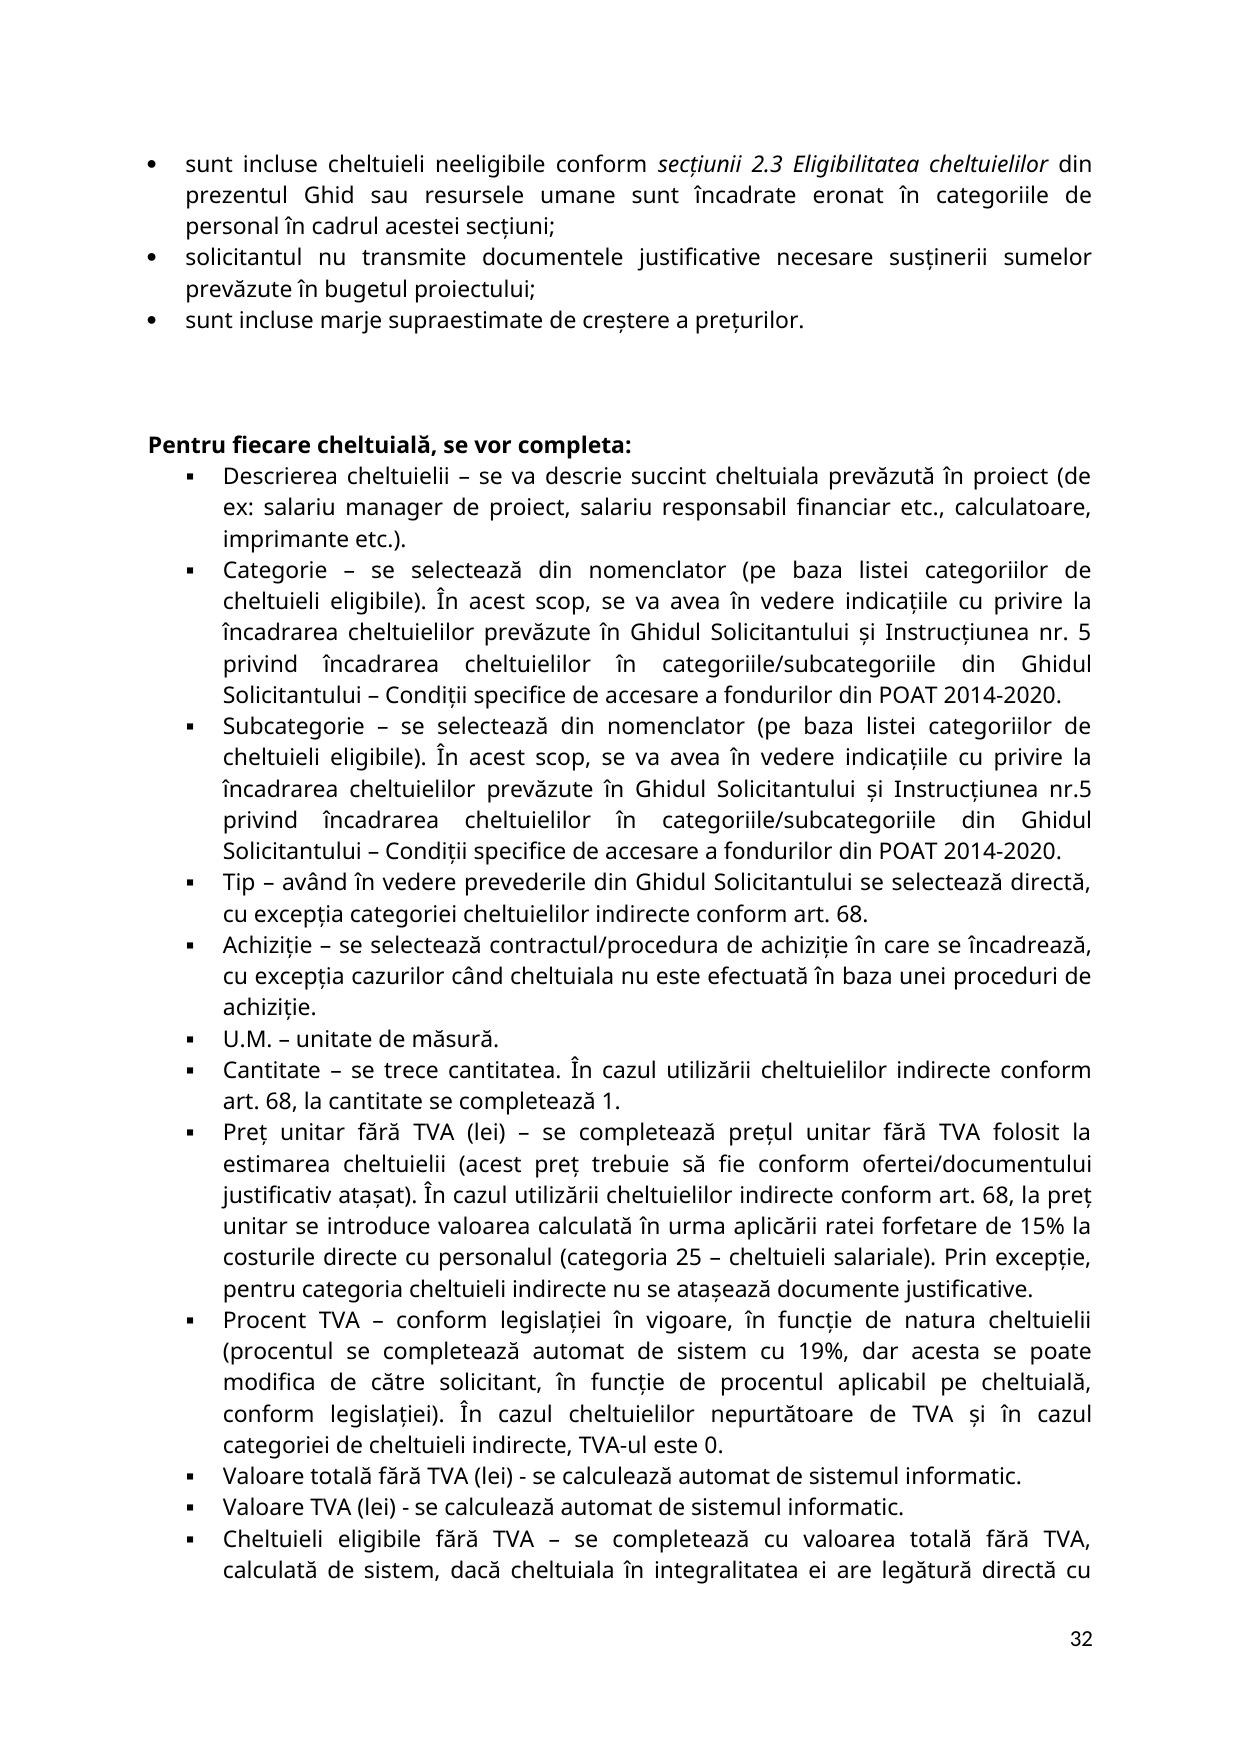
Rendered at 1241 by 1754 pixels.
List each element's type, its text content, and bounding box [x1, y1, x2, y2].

list Valoare TVA (lei) - se calculează automat de sistemul informatic. [185, 1491, 1093, 1523]
list sunt incluse cheltuieli neeligibile conform secțiunii 2.3 Eligibilitatea cheltuielilor din prezentul Ghid sau resursele umane sunt încadrate eronat în categoriile de personal în cadrul acestei secțiuni; [148, 148, 1093, 241]
list Preț unitar fără TVA (lei) – se completează prețul unitar fără TVA folosit la estimarea cheltuielii (acest preț trebuie să fie conform ofertei/documentului justificativ atașat). În cazul utilizării cheltuielilor indirecte conform art. 68, la preț unitar se introduce valoarea calculată în urma aplicării ratei forfetare de 15% la costurile directe cu personalul (categoria 25 – cheltuieli salariale). Prin excepție, pentru categoria cheltuieli indirecte nu se atașează documente justificative. [185, 1116, 1093, 1304]
list sunt incluse marje supraestimate de creștere a prețurilor. [148, 304, 1093, 335]
list U.M. – unitate de măsură. [185, 1023, 1093, 1054]
list Cantitate – se trece cantitatea. În cazul utilizării cheltuielilor indirecte conform art. 68, la cantitate se completează 1. [185, 1054, 1093, 1116]
list Tip – având în vedere prevederile din Ghidul Solicitantului se selectează directă, cu excepția categoriei cheltuielilor indirecte conform art. 68. [185, 866, 1093, 929]
list Descrierea cheltuielii – se va descrie succint cheltuiala prevăzută în proiect (de ex: salariu manager de proiect, salariu responsabil financiar etc., calculatoare, imprimante etc.). [185, 460, 1093, 554]
list solicitantul nu transmite documentele justificative necesare susținerii sumelor prevăzute în bugetul proiectului; [148, 241, 1093, 304]
text Pentru fiecare cheltuială, se vor completa: [148, 429, 1093, 460]
list Categorie – se selectează din nomenclator (pe baza listei categoriilor de cheltuieli eligibile). În acest scop, se va avea în vedere indicațiile cu privire la încadrarea cheltuielilor prevăzute în Ghidul Solicitantului și Instrucțiunea nr. 5 privind încadrarea cheltuielilor în categoriile/subcategoriile din Ghidul Solicitantului – Condiții specifice de accesare a fondurilor din POAT 2014-2020. [185, 554, 1093, 710]
list Subcategorie – se selectează din nomenclator (pe baza listei categoriilor de cheltuieli eligibile). În acest scop, se va avea în vedere indicațiile cu privire la încadrarea cheltuielilor prevăzute în Ghidul Solicitantului și Instrucțiunea nr.5 privind încadrarea cheltuielilor în categoriile/subcategoriile din Ghidul Solicitantului – Condiții specifice de accesare a fondurilor din POAT 2014-2020. [185, 710, 1093, 866]
list Valoare totală fără TVA (lei) - se calculează automat de sistemul informatic. [185, 1460, 1093, 1491]
list Procent TVA – conform legislației în vigoare, în funcție de natura cheltuielii (procentul se completează automat de sistem cu 19%, dar acesta se poate modifica de către solicitant, în funcție de procentul aplicabil pe cheltuială, conform legislației). În cazul cheltuielilor nepurtătoare de TVA și în cazul categoriei de cheltuieli indirecte, TVA-ul este 0. [185, 1304, 1093, 1460]
list Achiziție – se selectează contractul/procedura de achiziție în care se încadrează, cu excepția cazurilor când cheltuiala nu este efectuată în baza unei proceduri de achiziție. [185, 929, 1093, 1023]
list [185, 1523, 1093, 1585]
